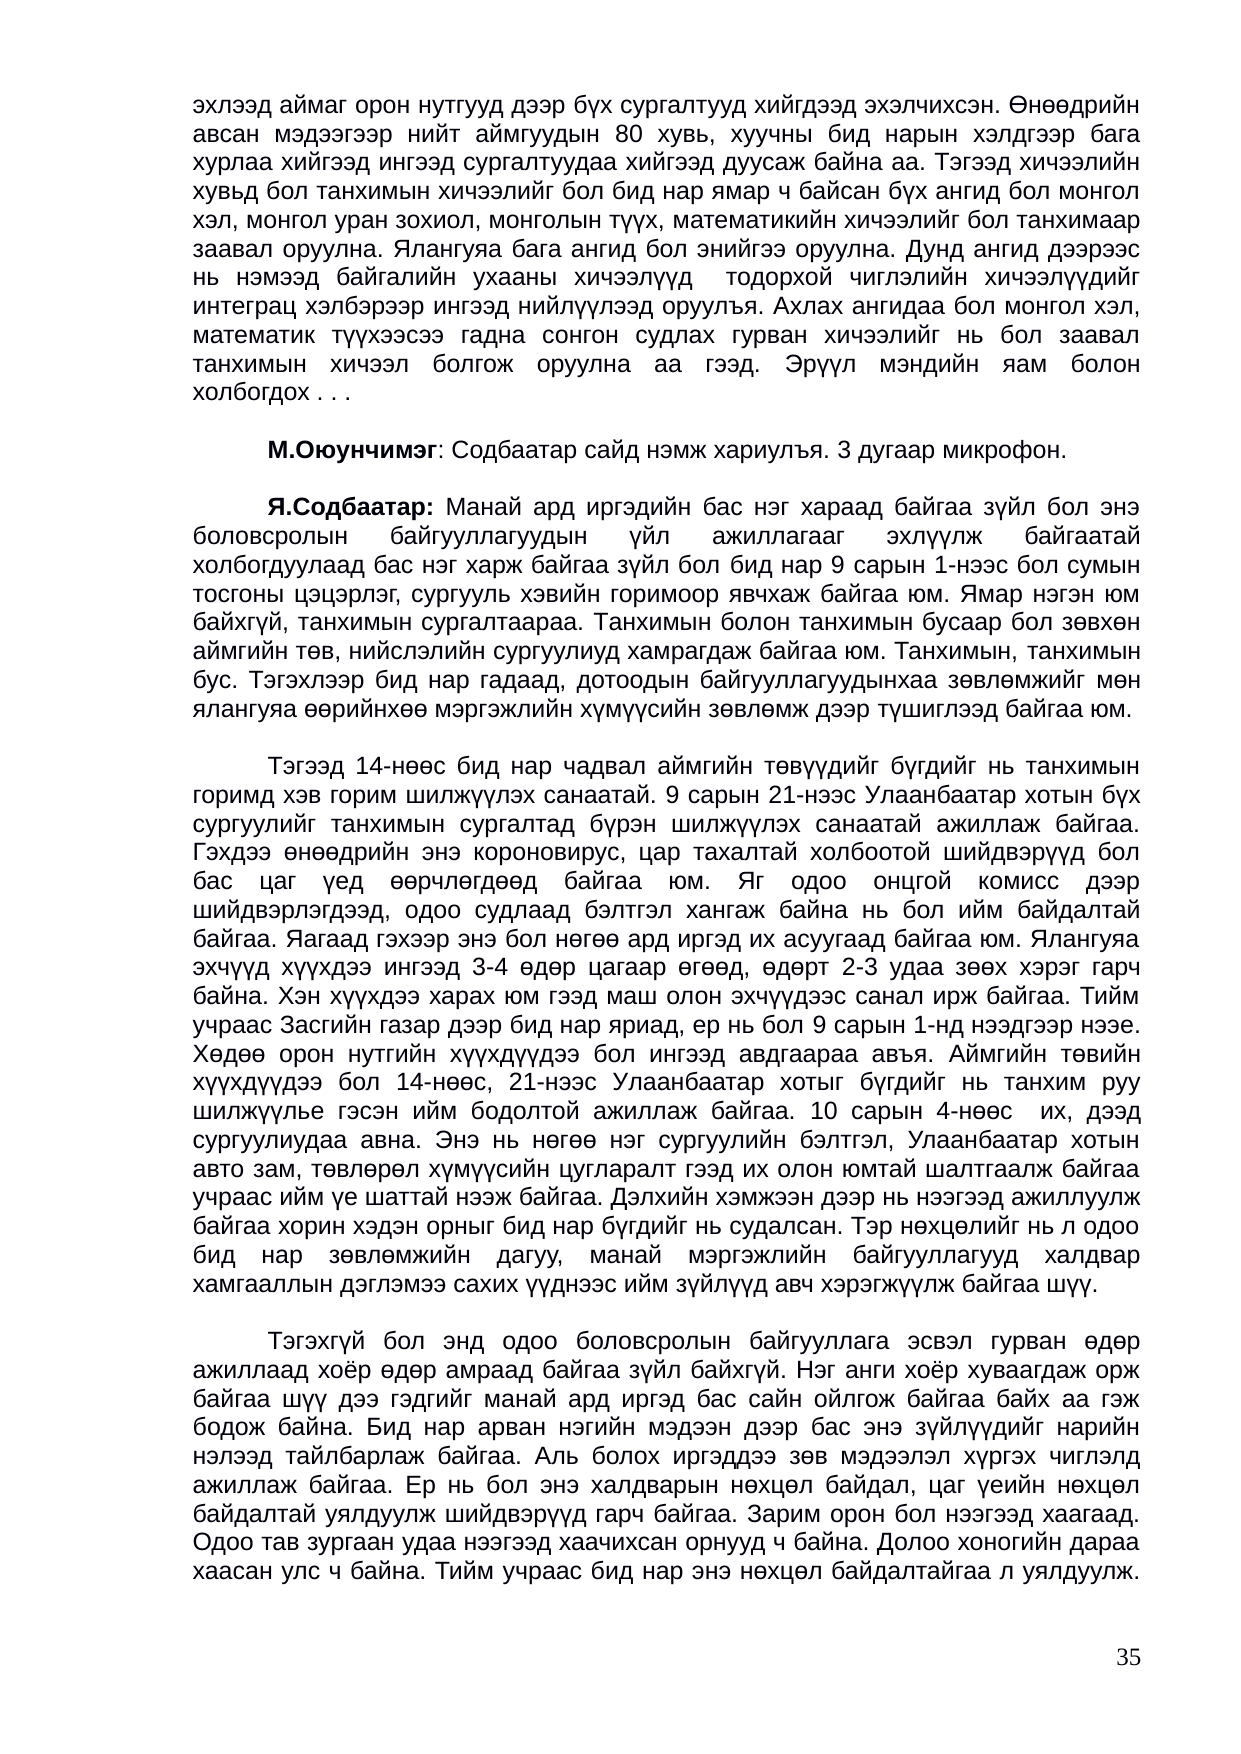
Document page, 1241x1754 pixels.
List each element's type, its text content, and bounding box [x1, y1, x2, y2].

text Тэгээд 14-нөөс бид нар чадвал аймгийн төвүүдийг бүгдийг нь танхимын горимд хэв горим шилжүүлэх санаатай. 9 сарын 21-нээс Улаанбаатар хотын бүх сургуулийг танхимын сургалтад бүрэн шилжүүлэх санаатай ажиллаж байгаа. Гэхдээ өнөөдрийн энэ короновирус, цар тахалтай холбоотой шийдвэрүүд бол бас цаг үед өөрчлөгдөөд байгаа юм. Яг одоо онцгой комисс дээр шийдвэрлэгдээд, одоо судлаад бэлтгэл хангаж байна нь бол ийм байдалтай байгаа. Яагаад гэхээр энэ бол нөгөө ард иргэд их асуугаад байгаа юм. Ялангуяа эхчүүд хүүхдээ ингээд 3-4 өдөр цагаар өгөөд, өдөрт 2-3 удаа зөөх хэрэг гарч байна. Хэн хүүхдээ харах юм гээд маш олон эхчүүдээс санал ирж байгаа. Тийм учраас Засгийн газар дээр бид нар яриад, ер нь бол 9 сарын 1-нд нээдгээр нээе. Хөдөө орон нутгийн хүүхдүүдээ бол ингээд авдгаараа авъя. Аймгийн төвийн хүүхдүүдээ бол 14-нөөс, 21-нээс Улаанбаатар хотыг бүгдийг нь танхим руу шилжүүлье гэсэн ийм бодолтой ажиллаж байгаа. 10 сарын 4-нөөс их, дээд сургуулиудаа авна. Энэ нь нөгөө нэг сургуулийн бэлтгэл, Улаанбаатар хотын авто зам, төвлөрөл хүмүүсийн цугларалт гээд их олон юмтай шалтгаалж байгаа учраас ийм үе шаттай нээж байгаа. Дэлхийн хэмжээн дээр нь нээгээд ажиллуулж байгаа хорин хэдэн орныг бид нар бүгдийг нь судалсан. Тэр нөхцөлийг нь л одоо бид нар зөвлөмжийн дагуу, манай мэргэжлийн байгууллагууд халдвар хамгааллын дэглэмээ сахих үүднээс ийм зүйлүүд авч хэрэгжүүлж байгаа шүү. [192, 751, 1141, 1297]
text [192, 1326, 1141, 1585]
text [192, 90, 1141, 406]
text М.Оюунчимэг: Содбаатар сайд нэмж хариулъя. 3 дугаар микрофон. [192, 435, 1141, 464]
text Я.Содбаатар: Манай ард иргэдийн бас нэг хараад байгаа зүйл бол энэ боловсролын байгууллагуудын үйл ажиллагааг эхлүүлж байгаатай холбогдуулаад бас нэг харж байгаа зүйл бол бид нар 9 сарын 1-нээс бол сумын тосгоны цэцэрлэг, сургууль хэвийн горимоор явчхаж байгаа юм. Ямар нэгэн юм байхгүй, танхимын сургалтаараа. Танхимын болон танхимын бусаар бол зөвхөн аймгийн төв, нийслэлийн сургуулиуд хамрагдаж байгаа юм. Танхимын, танхимын бус. Тэгэхлээр бид нар гадаад, дотоодын байгууллагуудынхаа зөвлөмжийг мөн ялангуяа өөрийнхөө мэргэжлийн хүмүүсийн зөвлөмж дээр түшиглээд байгаа юм. [192, 492, 1141, 722]
